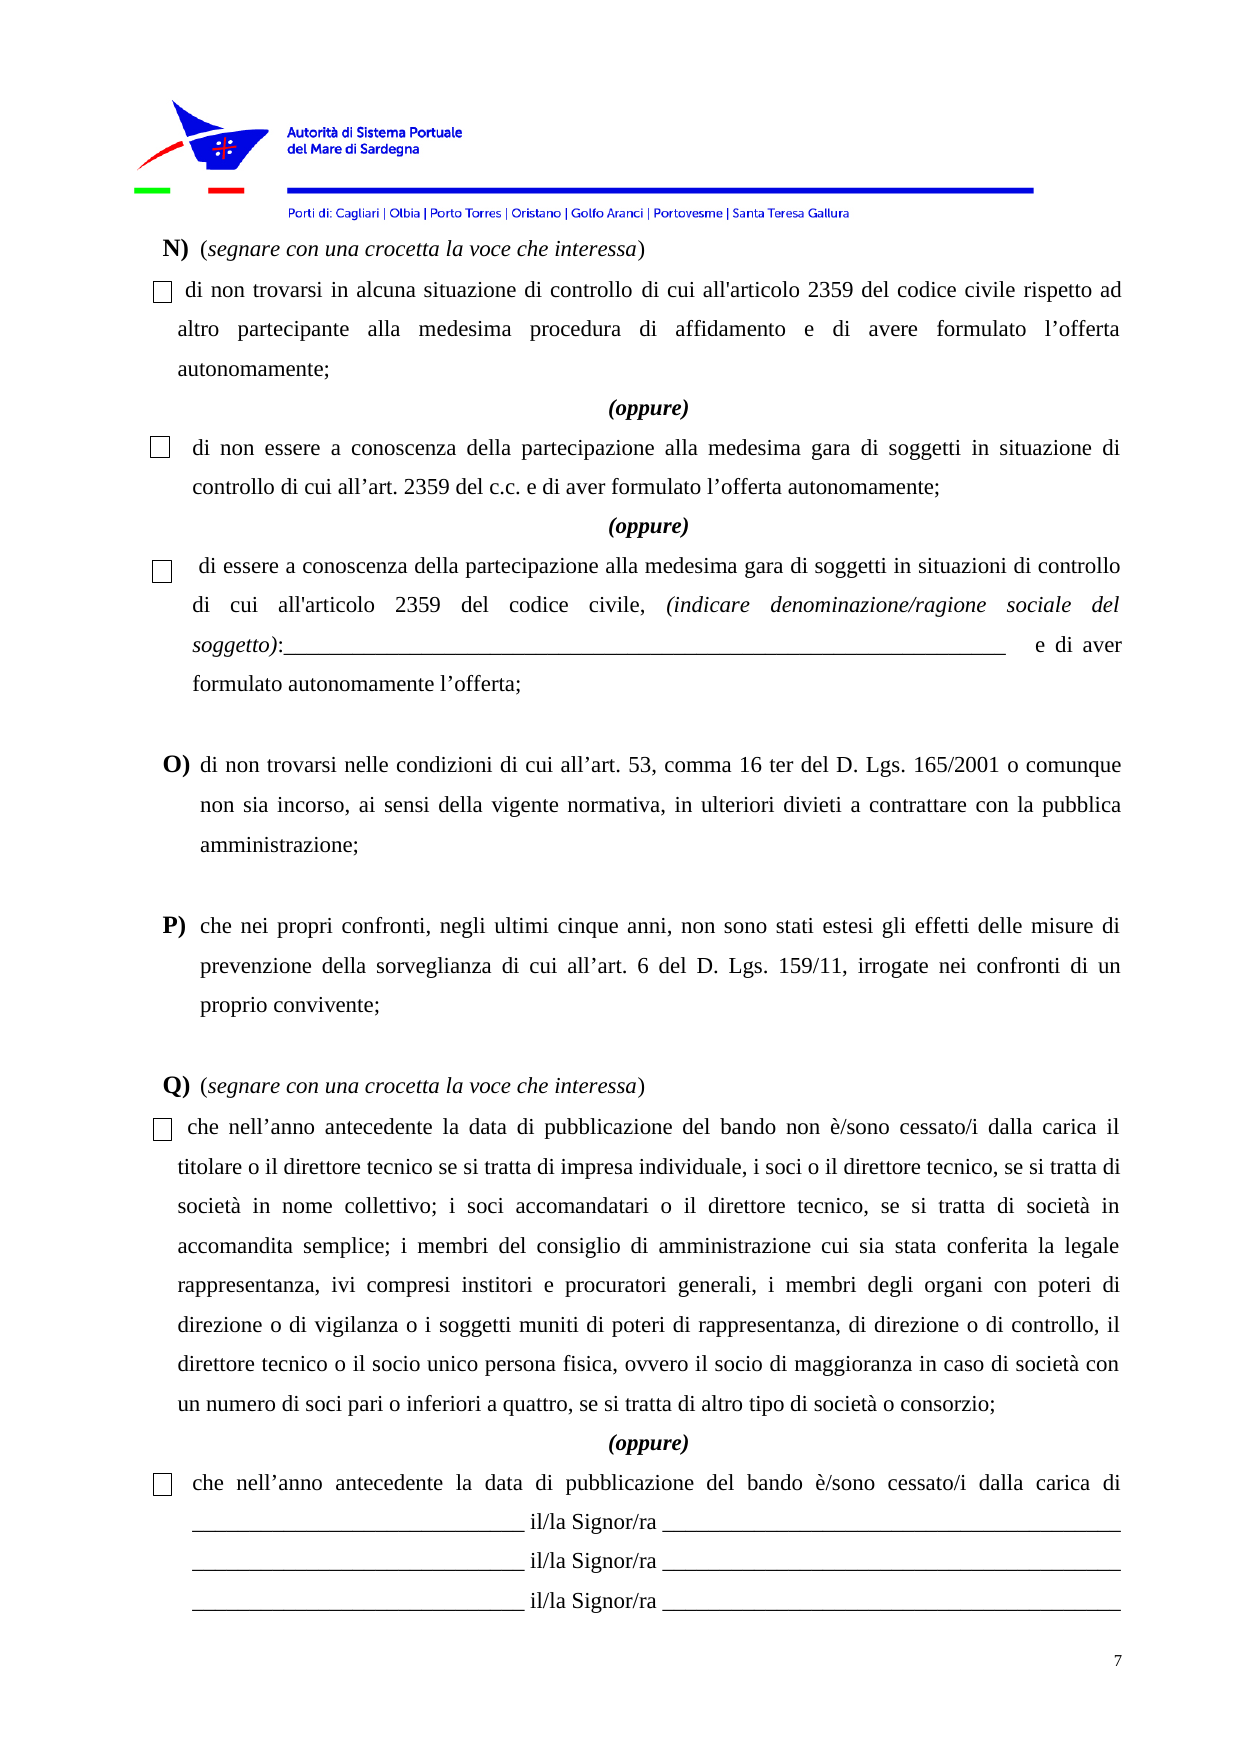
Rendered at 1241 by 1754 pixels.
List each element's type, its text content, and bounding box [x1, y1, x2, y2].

list che nei propri confronti, negli ultimi cinque anni, non sono stati estesi gli effetti delle misure di prevenzione della sorveglianza di cui all’art. 6 del D. Lgs. 159/11, irrogate nei confronti di un proprio convivente; [162, 910, 1123, 1017]
text di non trovarsi in alcuna situazione di controllo di cui all'articolo 2359 del codice civile rispetto ad altro partecipante alla medesima procedura di affidamento e di avere formulato l’offerta autonomamente; [177, 276, 1122, 381]
text che nell’anno antecedente la data di pubblicazione del bando non è/sono cessato/i dalla carica il titolare o il direttore tecnico se si tratta di impresa individuale, i soci o il direttore tecnico, se si tratta di società in nome collettivo; i soci accomandatari o il direttore tecnico, se si tratta di società in accomandita semplice; i membri del consiglio di amministrazione cui sia stata conferita la legale rappresentanza, ivi compresi institori e procuratori generali, i membri degli organi con poteri di direzione o di vigilanza o i soggetti muniti di poteri di rappresentanza, di direzione o di controllo, il direttore tecnico o il socio unico persona fisica, ovvero il socio di maggioranza in caso di società con un numero di soci pari o inferiori a quattro, se si tratta di altro tipo di società o consorzio; [177, 1113, 1122, 1416]
picture [88, 75, 1034, 233]
text (oppure) [177, 394, 1122, 421]
text (oppure) [177, 1429, 1122, 1455]
text di essere a conoscenza della partecipazione alla medesima gara di soggetti in situazioni di controllo di cui all'articolo 2359 del codice civile, (indicare denominazione/ragione sociale del soggetto):_______________________________________________________________ e di aver formulato autonomamente l’offerta; [192, 552, 1122, 697]
text di non essere a conoscenza della partecipazione alla medesima gara di soggetti in situazione di controllo di cui all’art. 2359 del c.c. e di aver formulato l’offerta autonomamente; [192, 434, 1122, 499]
text _____________________________ il/la Signor/ra ________________________________________ [192, 1547, 1122, 1574]
text (oppure) [177, 513, 1122, 539]
list (segnare con una crocetta la voce che interessa) [162, 1070, 1123, 1099]
text che nell’anno antecedente la data di pubblicazione del bando è/sono cessato/i dalla carica di _____________________________ il/la Signor/ra ________________________________________ [192, 1468, 1122, 1534]
list di non trovarsi nelle condizioni di cui all’art. 53, comma 16 ter del D. Lgs. 165/2001 o comunque non sia incorso, ai sensi della vigente normativa, in ulteriori divieti a contrattare con la pubblica amministrazione; [162, 749, 1123, 857]
list (segnare con una crocetta la voce che interessa) [162, 233, 1123, 261]
text _____________________________ il/la Signor/ra ________________________________________ [192, 1587, 1122, 1613]
